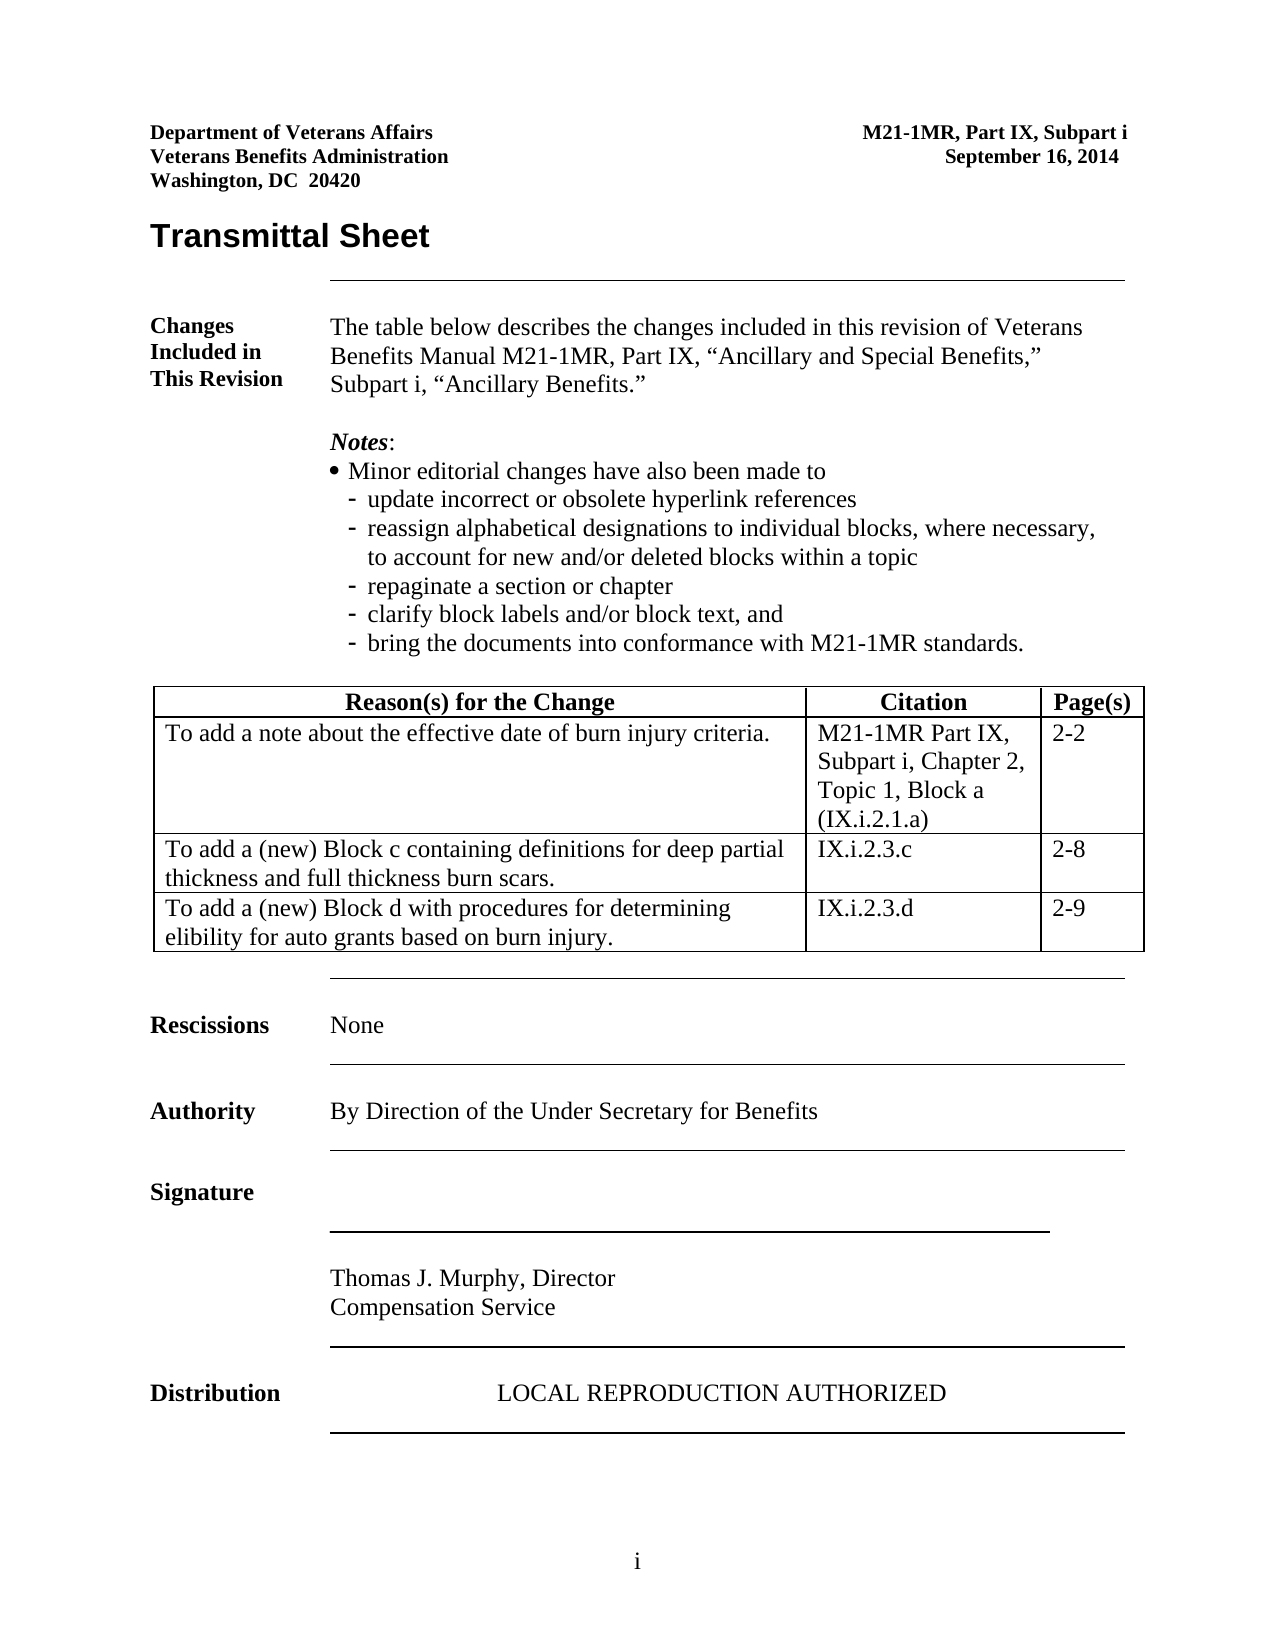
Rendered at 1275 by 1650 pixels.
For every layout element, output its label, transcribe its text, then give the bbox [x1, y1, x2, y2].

table_cell To add a (new) Block c containing definitions for deep partial thickness and full thickness burn scars. [155, 834, 805, 892]
table_header LOCAL REPRODUCTION AUTHORIZED [319, 1379, 1125, 1407]
table_header Rescissions [139, 1010, 319, 1038]
table_cell To add a (new) Block d with procedures for determining elibility for auto grants based on burn injury. [155, 893, 805, 951]
table_cell 2-2 [1042, 718, 1143, 833]
table_header The table below describes the changes included in this revision of Veterans Benefits Manual M21-1MR, Part IX, “Ancillary and Special Benefits,” Subpart i, “Ancillary Benefits.” Notes: Minor editorial changes have also been made to update incorrect or obsolete hyperlink references reassign alphabetical designations to individual blocks, where necessary, to account for new and/or deleted blocks within a topic repaginate a section or chapter clarify block labels and/or block text, and bring the documents into conformance with M21-1MR standards. [319, 312, 1125, 657]
table_header Distribution [139, 1379, 319, 1407]
subtitle Department of Veterans Affairs M21-1MR, Part IX, Subpart i [150, 120, 1200, 144]
table_cell IX.i.2.3.c [807, 834, 1040, 892]
table_header Citation [807, 687, 1041, 716]
subtitle Transmittal Sheet [150, 216, 1125, 255]
table_cell IX.i.2.3.d [807, 893, 1040, 951]
table_cell To add a note about the effective date of burn injury criteria. [155, 718, 805, 833]
table_header Reason(s) for the Change [155, 687, 806, 716]
table_cell 2-9 [1042, 893, 1143, 951]
table_cell M21-1MR Part IX, Subpart i, Chapter 2, Topic 1, Block a (IX.i.2.1.a) [807, 718, 1040, 833]
text Veterans Benefits Administration September 16, 2014 [150, 144, 1125, 168]
table_header Authority [139, 1096, 319, 1125]
table_header None [319, 1010, 1125, 1038]
text Washington, DC 20420 [150, 168, 1125, 192]
table_header By Direction of the Under Secretary for Benefits [319, 1096, 1125, 1125]
table_header Signature [139, 1178, 319, 1321]
table_header Page(s) [1042, 687, 1143, 716]
table_cell 2-8 [1042, 834, 1143, 892]
table_header Thomas J. Murphy, Director Compensation Service [319, 1178, 1125, 1321]
table_header Changes Included in This Revision [139, 312, 319, 657]
